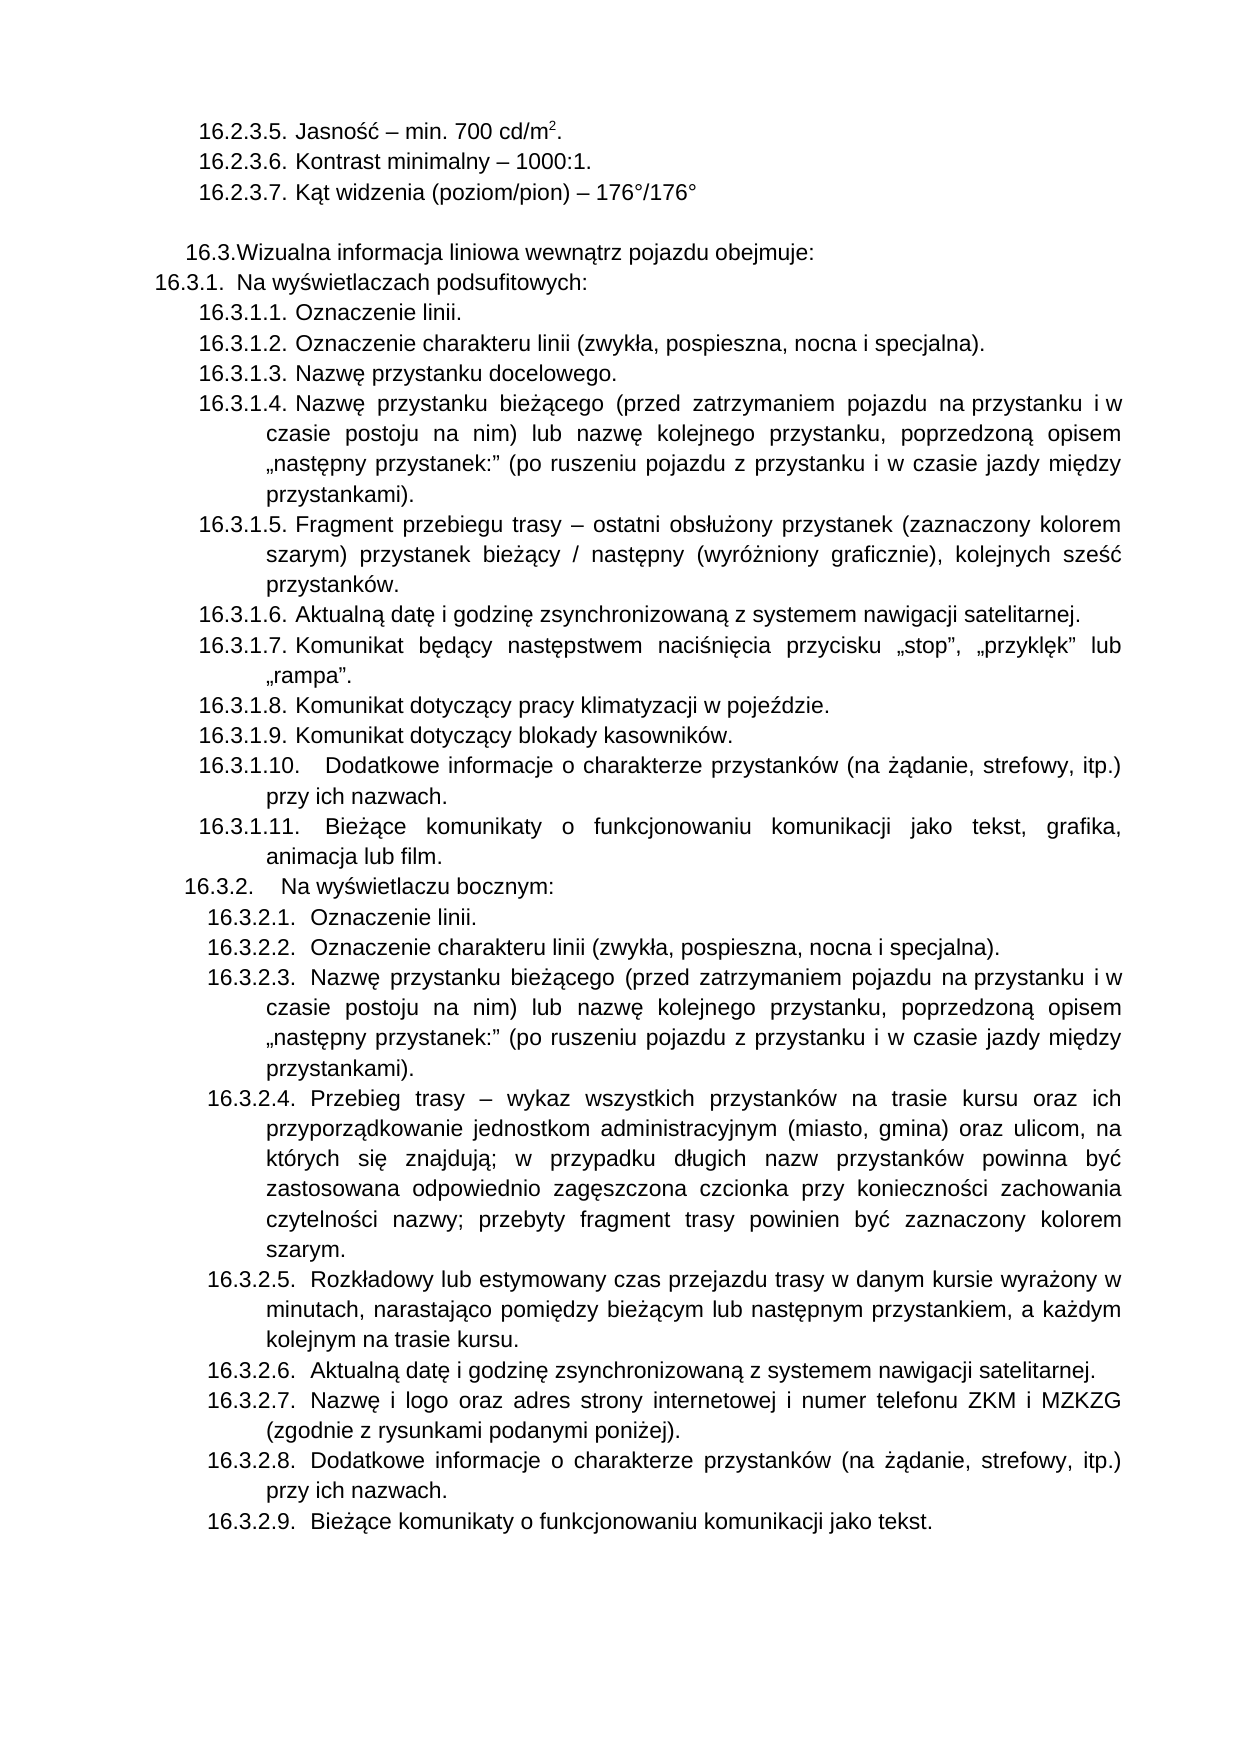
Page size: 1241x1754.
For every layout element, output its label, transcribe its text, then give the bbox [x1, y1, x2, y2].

list Oznaczenie linii. [198, 299, 1122, 326]
list Nazwę przystanku docelowego. [198, 360, 1122, 386]
list Na wyświetlaczach podsufitowych: [154, 269, 1122, 296]
list Nazwę przystanku bieżącego (przed zatrzymaniem pojazdu na przystanku i w czasie postoju na nim) lub nazwę kolejnego przystanku, poprzedzoną opisem „następny przystanek:” (po ruszeniu pojazdu z przystanku i w czasie jazdy między przystankami). [207, 964, 1122, 1081]
list Komunikat dotyczący blokady kasowników. [198, 722, 1122, 749]
list Nazwę i logo oraz adres strony internetowej i numer telefonu ZKM i MZKZG (zgodnie z rysunkami podanymi poniżej). [207, 1387, 1122, 1443]
list Bieżące komunikaty o funkcjonowaniu komunikacji jako tekst, grafika, animacja lub film. [198, 813, 1122, 869]
list Oznaczenie charakteru linii (zwykła, pospieszna, nocna i specjalna). [198, 329, 1122, 356]
list Kąt widzenia (poziom/pion) – 176°/176° [198, 178, 1122, 205]
list Nazwę przystanku bieżącego (przed zatrzymaniem pojazdu na przystanku i w czasie postoju na nim) lub nazwę kolejnego przystanku, poprzedzoną opisem „następny przystanek:” (po ruszeniu pojazdu z przystanku i w czasie jazdy między przystankami). [198, 390, 1122, 507]
list Komunikat będący następstwem naciśnięcia przycisku „stop”, „przyklęk” lub „rampa”. [198, 632, 1122, 688]
list Wizualna informacja liniowa wewnątrz pojazdu obejmuje: [185, 239, 1122, 265]
list Dodatkowe informacje o charakterze przystanków (na żądanie, strefowy, itp.) przy ich nazwach. [207, 1447, 1122, 1504]
list Aktualną datę i godzinę zsynchronizowaną z systemem nawigacji satelitarnej. [207, 1357, 1122, 1383]
list Komunikat dotyczący pracy klimatyzacji w pojeździe. [198, 692, 1122, 718]
list Jasność – min. 700 cd/m2. [198, 118, 1122, 144]
list Na wyświetlaczu bocznym: [184, 873, 1122, 900]
list Rozkładowy lub estymowany czas przejazdu trasy w danym kursie wyrażony w minutach, narastająco pomiędzy bieżącym lub następnym przystankiem, a każdym kolejnym na trasie kursu. [207, 1266, 1122, 1353]
list Przebieg trasy – wykaz wszystkich przystanków na trasie kursu oraz ich przyporządkowanie jednostkom administracyjnym (miasto, gmina) oraz ulicom, na których się znajdują; w przypadku długich nazw przystanków powinna być zastosowana odpowiednio zagęszczona czcionka przy konieczności zachowania czytelności nazwy; przebyty fragment trasy powinien być zaznaczony kolorem szarym. [207, 1085, 1122, 1262]
list Oznaczenie linii. [207, 903, 1122, 930]
list Kontrast minimalny – 1000:1. [198, 148, 1122, 175]
list Bieżące komunikaty o funkcjonowaniu komunikacji jako tekst. [207, 1508, 1122, 1534]
list Dodatkowe informacje o charakterze przystanków (na żądanie, strefowy, itp.) przy ich nazwach. [198, 752, 1122, 809]
list Oznaczenie charakteru linii (zwykła, pospieszna, nocna i specjalna). [207, 934, 1122, 960]
list Aktualną datę i godzinę zsynchronizowaną z systemem nawigacji satelitarnej. [198, 601, 1122, 628]
list Fragment przebiegu trasy – ostatni obsłużony przystanek (zaznaczony kolorem szarym) przystanek bieżący / następny (wyróżniony graficznie), kolejnych sześć przystanków. [198, 511, 1122, 598]
